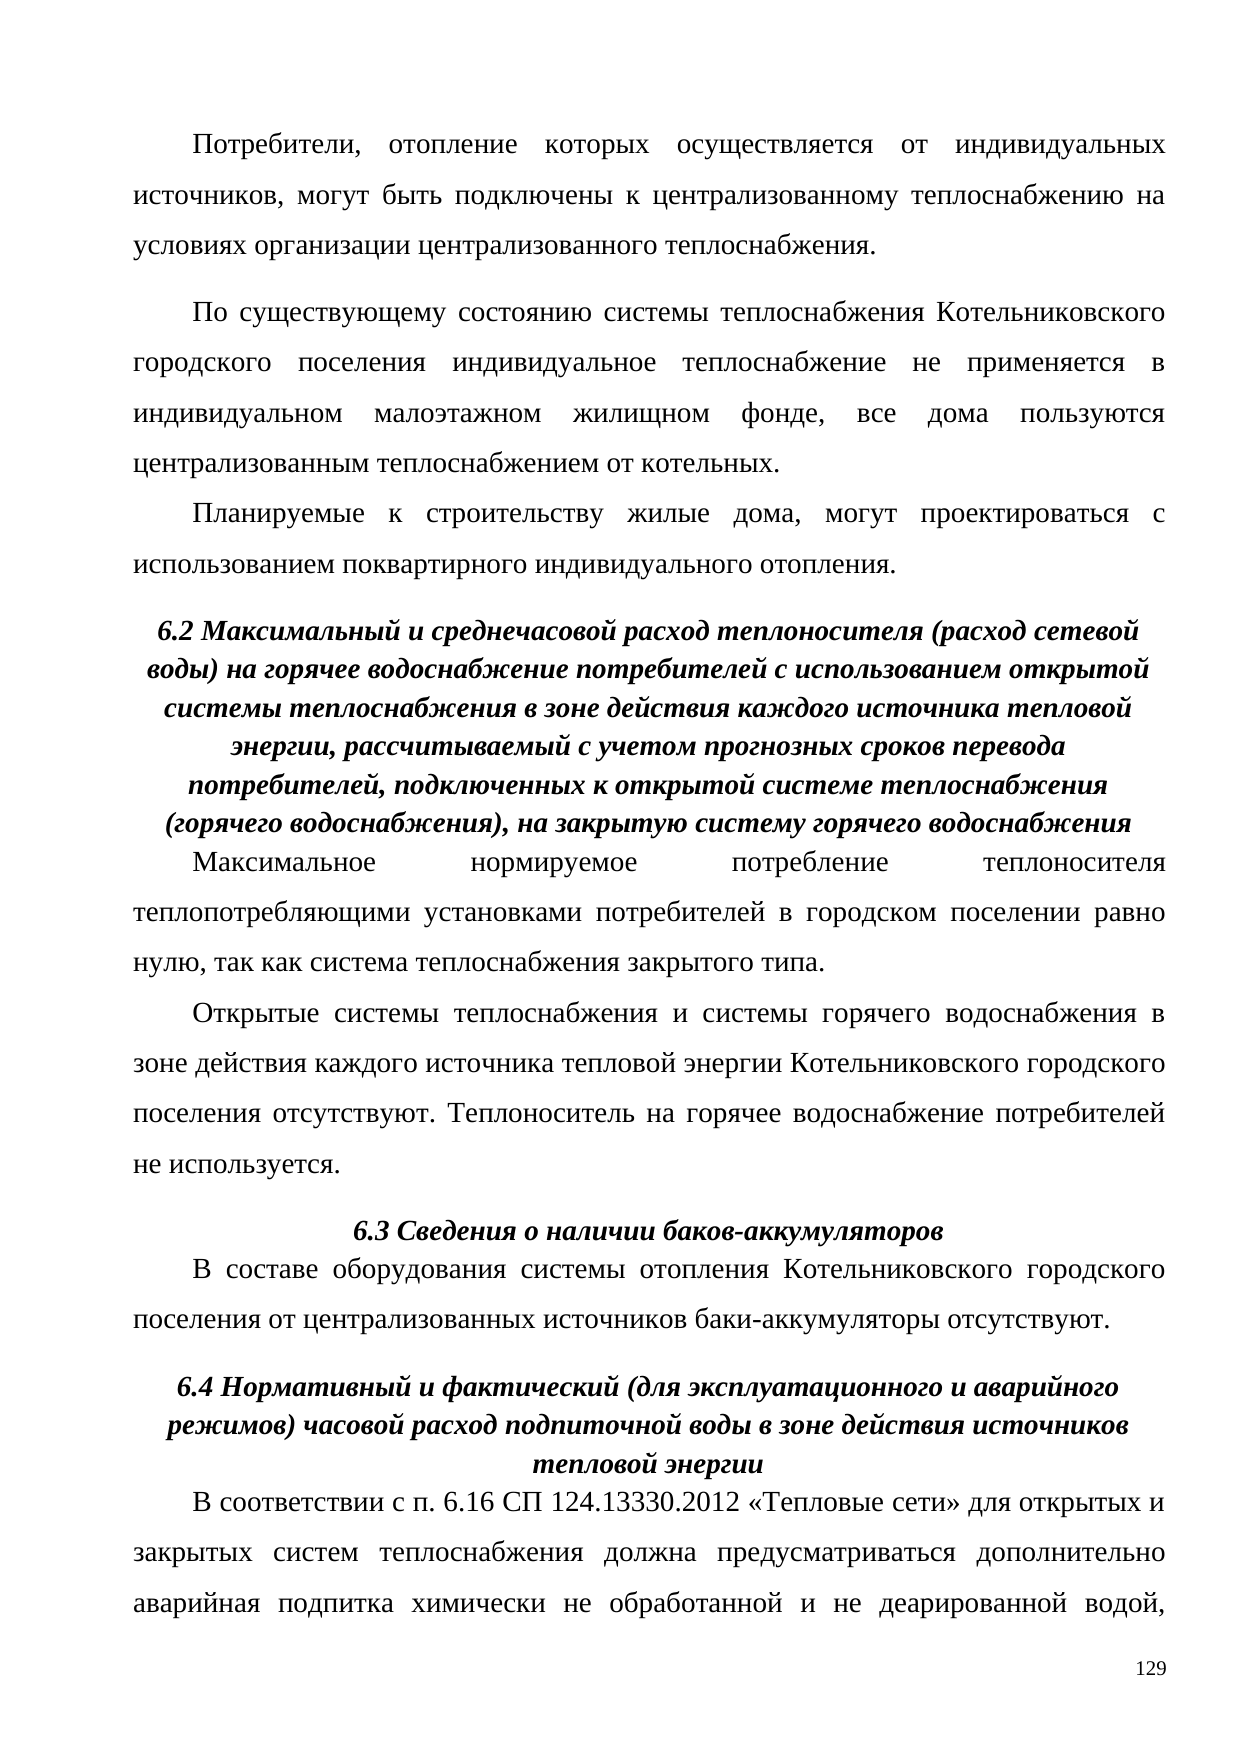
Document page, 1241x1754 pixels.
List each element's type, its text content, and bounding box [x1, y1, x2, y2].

text 6.2 Максимальный и среднечасовой расход теплоносителя (расход сетевой воды) на горячее водоснабжение потребителей с использованием открытой системы теплоснабжения в зоне действия каждого источника тепловой энергии, рассчитываемый с учетом прогнозных сроков перевода потребителей, подключенных к открытой системе теплоснабжения (горячего водоснабжения), на закрытую систему горячего водоснабжения [133, 613, 1166, 839]
text В составе оборудования системы отопления Котельниковского городского поселения от централизованных источников баки-аккумуляторы отсутствуют. [133, 1251, 1166, 1335]
text Максимальное нормируемое потребление теплоносителя теплопотребляющими установками потребителей в городском поселении равно нулю, так как система теплоснабжения закрытого типа. [133, 844, 1166, 978]
text 6.4 Нормативный и фактический (для эксплуатационного и аварийного режимов) часовой расход подпиточной воды в зоне действия источников тепловой энергии [133, 1369, 1166, 1479]
text 6.3 Сведения о наличии баков-аккумуляторов [133, 1213, 1166, 1246]
text Открытые системы теплоснабжения и системы горячего водоснабжения в зоне действия каждого источника тепловой энергии Котельниковского городского поселения отсутствуют. Теплоноситель на горячее водоснабжение потребителей не используется. [133, 995, 1166, 1179]
text По существующему состоянию системы теплоснабжения Котельниковского городского поселения индивидуальное теплоснабжение не применяется в индивидуальном малоэтажном жилищном фонде, все дома пользуются централизованным теплоснабжением от котельных. [133, 294, 1166, 479]
text Планируемые к строительству жилые дома, могут проектироваться с использованием поквартирного индивидуального отопления. [133, 495, 1166, 579]
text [133, 1484, 1166, 1618]
text Потребители, отопление которых осуществляется от индивидуальных источников, могут быть подключены к централизованному теплоснабжению на условиях организации централизованного теплоснабжения. [133, 127, 1166, 261]
